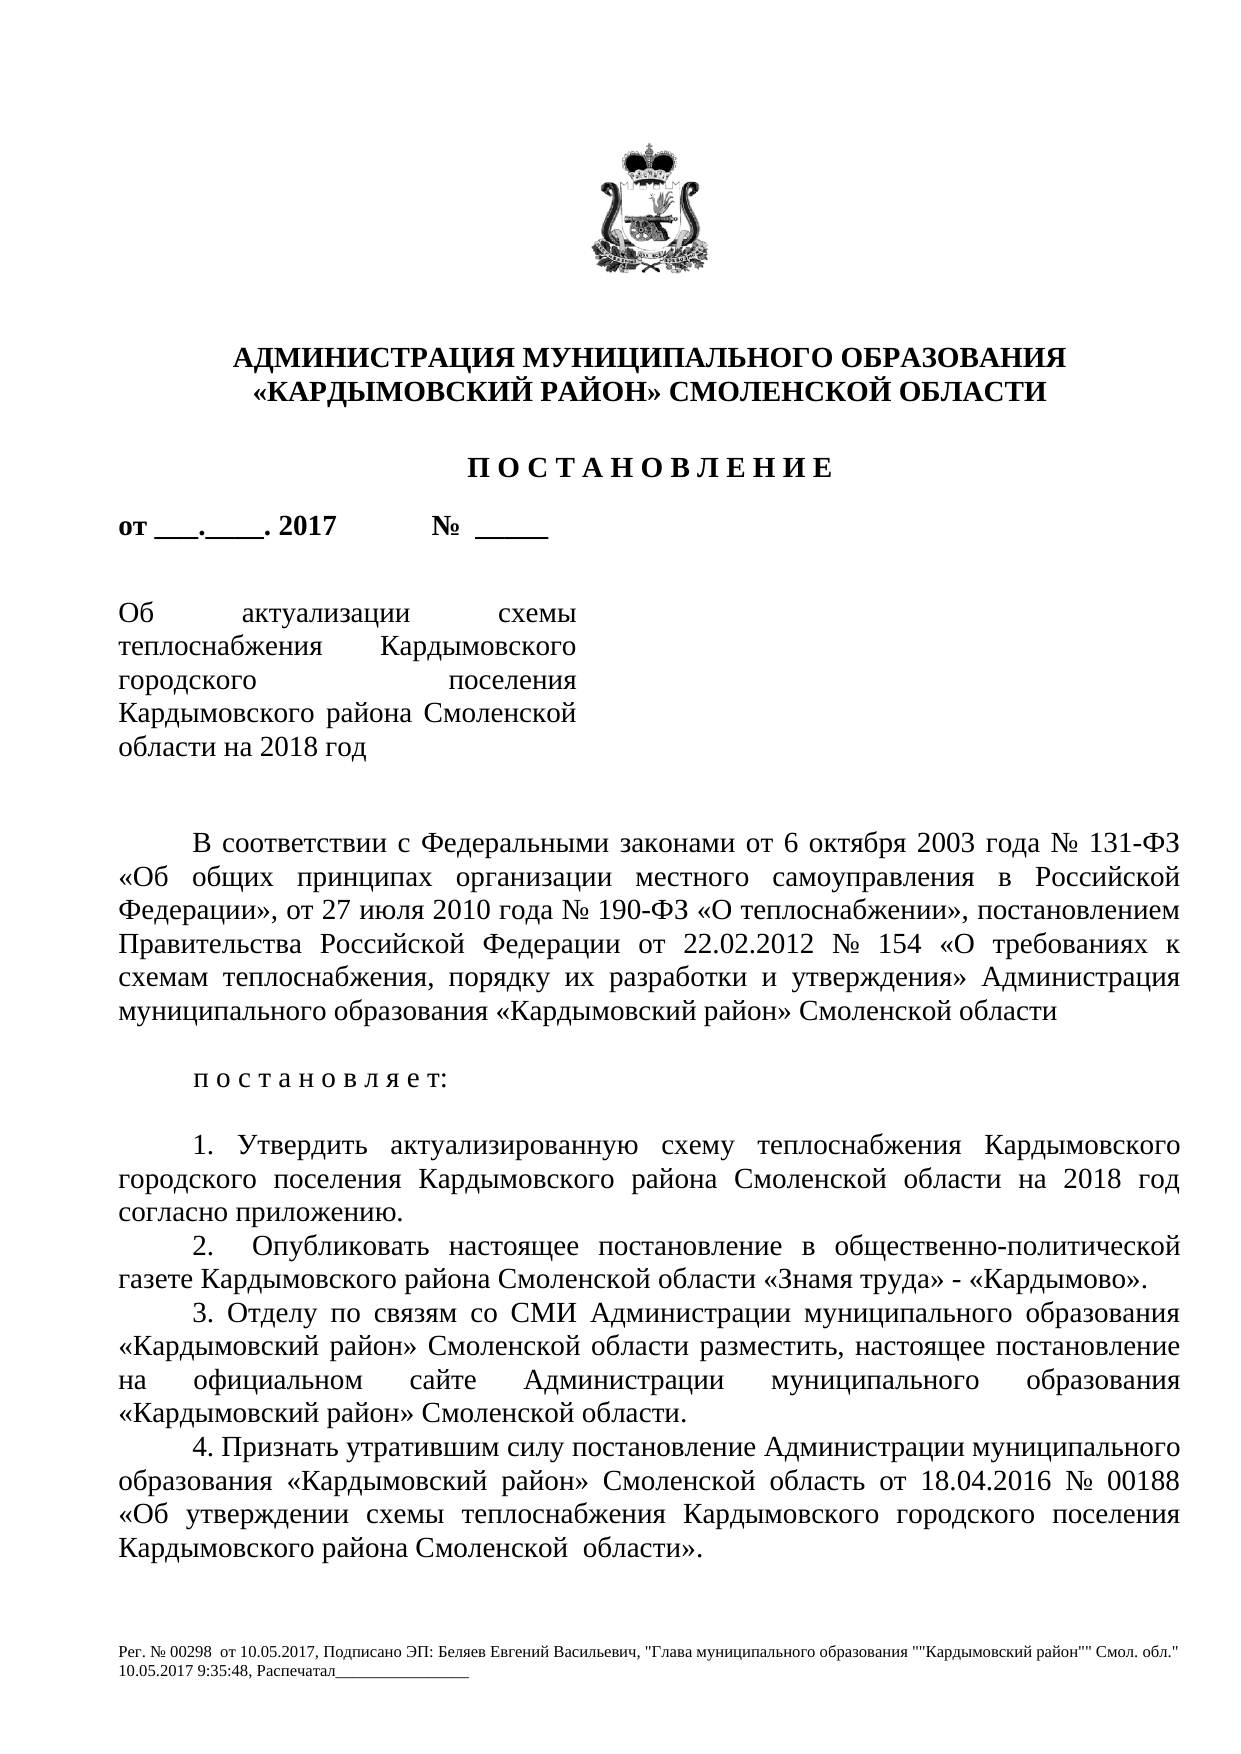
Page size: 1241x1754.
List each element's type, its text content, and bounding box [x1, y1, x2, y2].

text «КАРДЫМОВСКИЙ РАЙОН» СМОЛЕНСКОЙ ОБЛАСТИ [118, 374, 1181, 407]
text В соответствии с Федеральными законами от 6 октября 2003 года № 131-ФЗ «Об общих принципах организации местного самоуправления в Российской Федерации», от 27 июля 2010 года № 190-ФЗ «О теплоснабжении», постановлением Правительства Российской Федерации от 22.02.2012 № 154 «О требованиях к схемам теплоснабжения, порядку их разработки и утверждения» Администрация муниципального образования «Кардымовский район» Смоленской области [118, 825, 1181, 1027]
text 2. Опубликовать настоящее постановление в общественно-политической газете Кардымовского района Смоленской области «Знамя труда» - «Кардымово». [118, 1228, 1181, 1295]
text Об актуализации схемы теплоснабжения Кардымовского городского поселения Кардымовского района Смоленской области на 2018 год [118, 595, 577, 763]
list 3. Отделу по связям со СМИ Администрации муниципального образования «Кардымовский район» Смоленской области разместить, настоящее постановление на официальном сайте Администрации муниципального образования «Кардымовский район» Смоленской области. [118, 1295, 1181, 1429]
text 1. Утвердить актуализированную схему теплоснабжения Кардымовского городского поселения Кардымовского района Смоленской области на 2018 год согласно приложению. [118, 1127, 1181, 1228]
text АДМИНИСТРАЦИЯ МУНИЦИПАЛЬНОГО ОБРАЗОВАНИЯ [118, 340, 1181, 374]
picture [585, 142, 714, 283]
text п о с т а н о в л я е т: [118, 1060, 1181, 1094]
text от ___.____. 2017 № _____ [118, 508, 1181, 542]
text П О С Т А Н О В Л Е Н И Е [118, 451, 1181, 484]
text 4. Признать утратившим силу постановление Администрации муниципального образования «Кардымовский район» Смоленской область от 18.04.2016 № 00188 «Об утверждении схемы теплоснабжения Кардымовского городского поселения Кардымовского района Смоленской области». [118, 1429, 1181, 1563]
